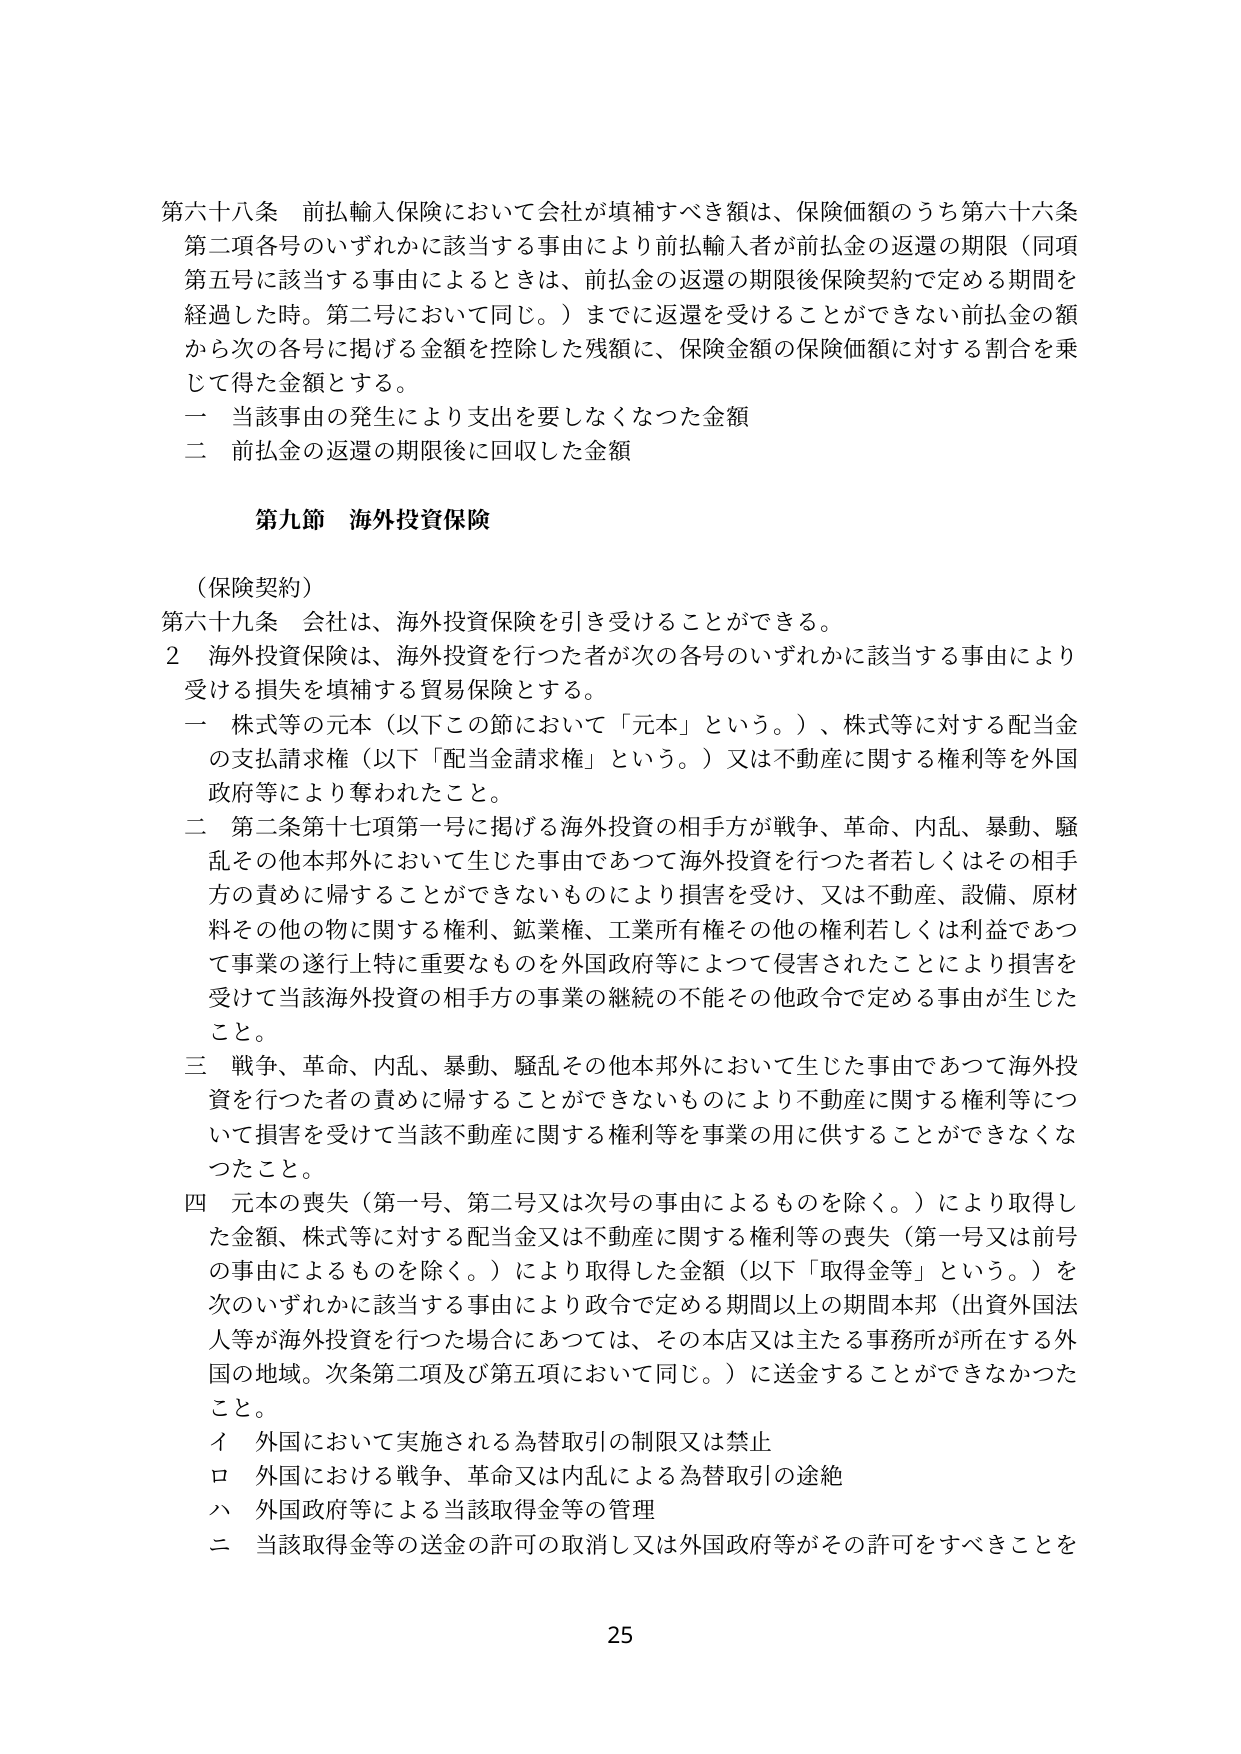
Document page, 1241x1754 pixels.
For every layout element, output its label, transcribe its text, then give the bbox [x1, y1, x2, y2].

text 第六十八条 前払輸入保険において会社が填補すべき額は、保険価額のうち第六十六条第二項各号のいずれかに該当する事由により前払輸入者が前払金の返還の期限（同項第五号に該当する事由によるときは、前払金の返還の期限後保険契約で定める期間を経過した時。第二号において同じ。）までに返還を受けることができない前払金の額から次の各号に掲げる金額を控除した残額に、保険金額の保険価額に対する割合を乗じて得た金額とする。 [161, 194, 1079, 399]
text ハ 外国政府等による当該取得金等の管理 [207, 1492, 1079, 1526]
text ２ 海外投資保険は、海外投資を行つた者が次の各号のいずれかに該当する事由により受ける損失を填補する貿易保険とする。 [161, 638, 1079, 706]
text 二 第二条第十七項第一号に掲げる海外投資の相手方が戦争、革命、内乱、暴動、騒乱その他本邦外において生じた事由であつて海外投資を行つた者若しくはその相手方の責めに帰することができないものにより損害を受け、又は不動産、設備、原材料その他の物に関する権利、鉱業権、工業所有権その他の権利若しくは利益であつて事業の遂行上特に重要なものを外国政府等によつて侵害されたことにより損害を受けて当該海外投資の相手方の事業の継続の不能その他政令で定める事由が生じたこと。 [184, 809, 1079, 1048]
text （保険契約） [184, 569, 1079, 604]
text イ 外国において実施される為替取引の制限又は禁止 [207, 1424, 1079, 1458]
text 一 株式等の元本（以下この節において「元本」という。）、株式等に対する配当金の支払請求権（以下「配当金請求権」という。）又は不動産に関する権利等を外国政府等により奪われたこと。 [184, 706, 1079, 809]
text 第九節 海外投資保険 [253, 501, 1079, 535]
text 三 戦争、革命、内乱、暴動、騒乱その他本邦外において生じた事由であつて海外投資を行つた者の責めに帰することができないものにより不動産に関する権利等について損害を受けて当該不動産に関する権利等を事業の用に供することができなくなつたこと。 [184, 1048, 1079, 1184]
text 四 元本の喪失（第一号、第二号又は次号の事由によるものを除く。）により取得した金額、株式等に対する配当金又は不動産に関する権利等の喪失（第一号又は前号の事由によるものを除く。）により取得した金額（以下「取得金等」という。）を次のいずれかに該当する事由により政令で定める期間以上の期間本邦（出資外国法人等が海外投資を行つた場合にあつては、その本店又は主たる事務所が所在する外国の地域。次条第二項及び第五項において同じ。）に送金することができなかつたこと。 [184, 1184, 1079, 1424]
text ロ 外国における戦争、革命又は内乱による為替取引の途絶 [207, 1458, 1079, 1492]
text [207, 1526, 1079, 1560]
text 二 前払金の返還の期限後に回収した金額 [184, 433, 1079, 467]
text 第六十九条 会社は、海外投資保険を引き受けることができる。 [161, 604, 1079, 638]
text 一 当該事由の発生により支出を要しなくなつた金額 [184, 399, 1079, 433]
